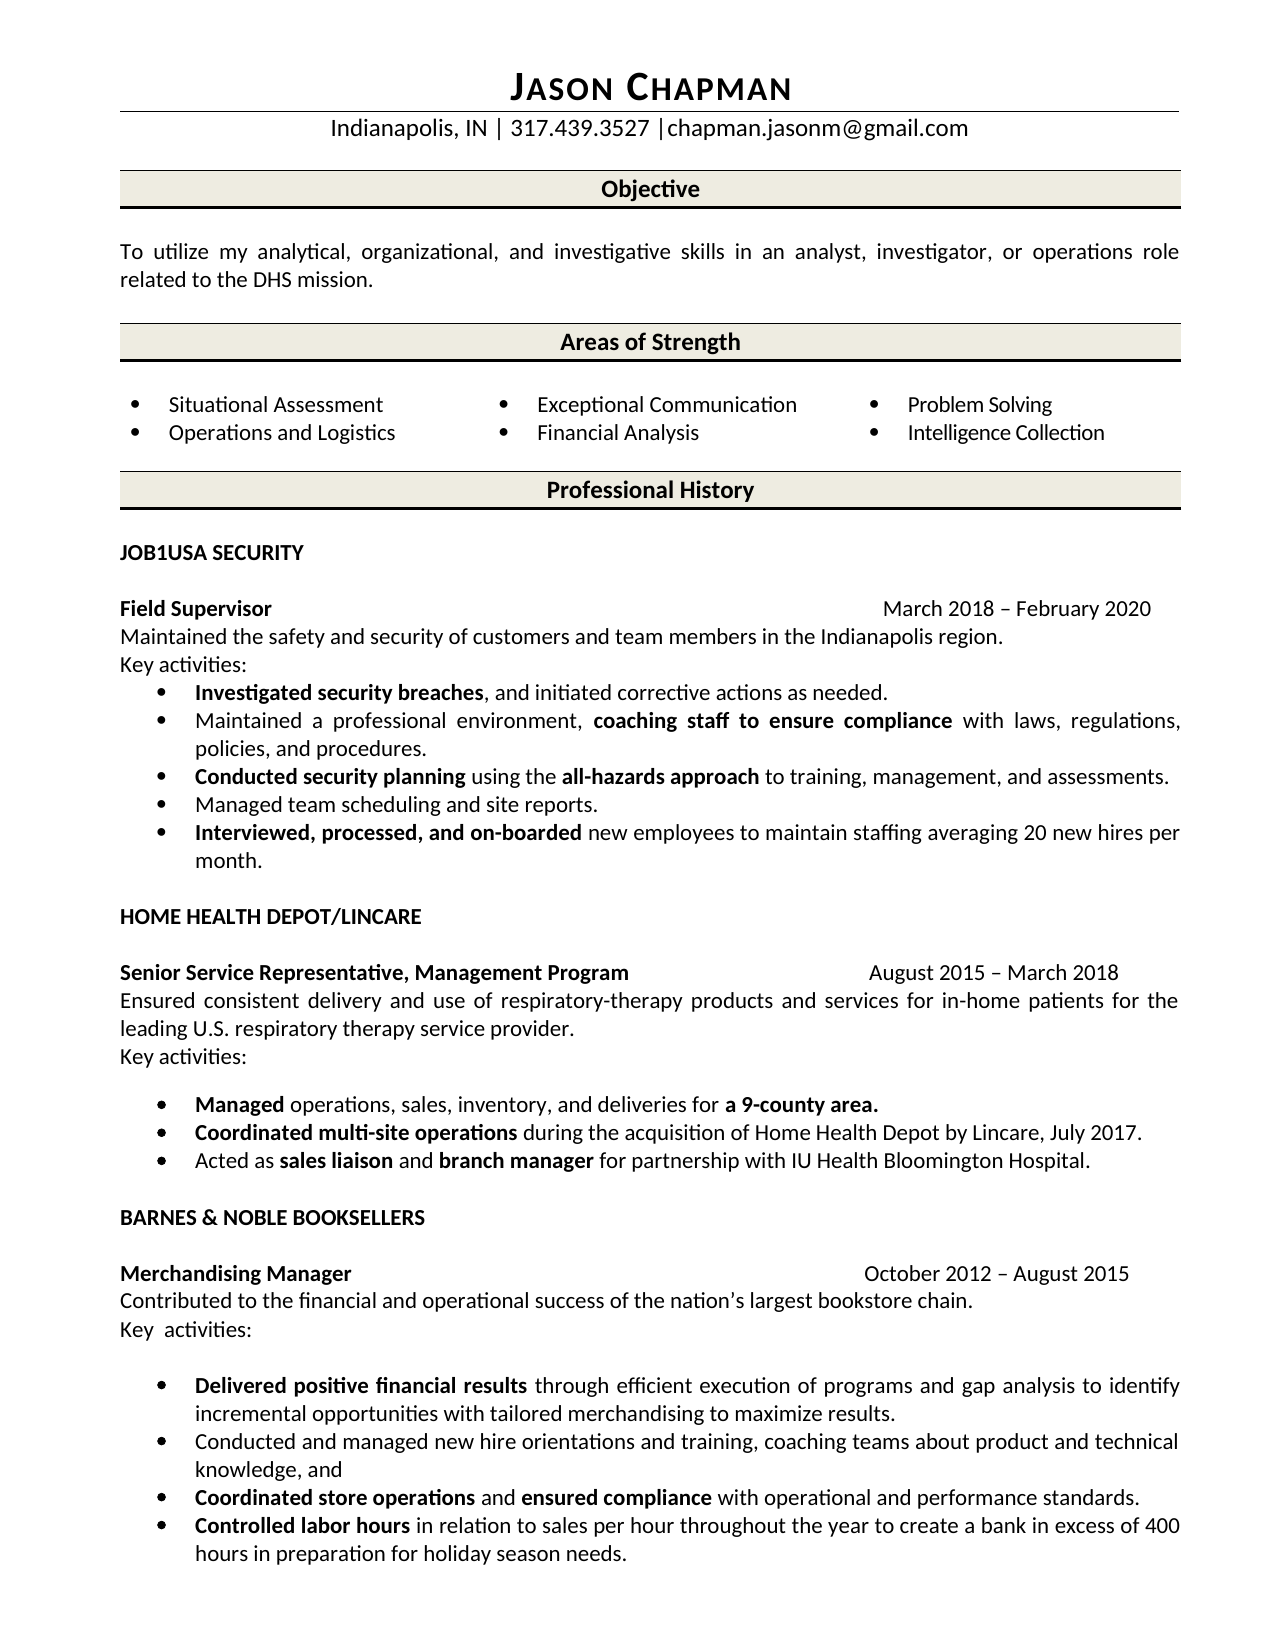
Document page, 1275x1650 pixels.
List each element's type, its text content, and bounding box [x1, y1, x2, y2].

list Controlled labor hours in relation to sales per hour throughout the year to create a bank in excess of 400 hours in preparation for holiday season needs. [157, 1511, 1181, 1567]
text Field Supervisor March 2018 – February 2020 [120, 594, 1181, 622]
subtitle Objective [120, 171, 1181, 206]
text HOME HEALTH DEPOT/LINCARE [120, 902, 1181, 930]
list Coordinated store operations and ensured compliance with operational and performance standards. [157, 1483, 1181, 1511]
text JOB1USA SECURITY [120, 538, 1181, 566]
text Indianapolis, IN | 317.439.3527 |chapman.jasonm@gmail.com [120, 112, 1179, 142]
text Ensured consistent delivery and use of respiratory-therapy products and services for in-home patients for the leading U.S. respiratory therapy service provider. [120, 986, 1181, 1042]
table_header Exceptional Communication Financial Analysis [488, 390, 821, 471]
list Conducted and managed new hire orientations and training, coaching teams about product and technical knowledge, and [157, 1427, 1181, 1483]
text Contributed to the financial and operational success of the nation’s largest bookstore chain. [120, 1287, 1181, 1315]
list Coordinated multi-site operations during the acquisition of Home Health Depot by Lincare, July 2017. [157, 1118, 1181, 1147]
text Key activities: [120, 1315, 1181, 1343]
text Key activities: [120, 650, 1181, 678]
list Maintained a professional environment, coaching staff to ensure compliance with laws, regulations, policies, and procedures. [157, 706, 1181, 762]
list Conducted security planning using the all-hazards approach to training, management, and assessments. [157, 762, 1181, 790]
subtitle Professional History [120, 472, 1181, 507]
table_header Problem Solving Intelligence Collection [821, 390, 1181, 471]
list Managed operations, sales, inventory, and deliveries for a 9-county area. [157, 1091, 1181, 1118]
subtitle Jason Chapman [120, 60, 1181, 111]
list Delivered positive financial results through efficient execution of programs and gap analysis to identify incremental opportunities with tailored merchandising to maximize results. [157, 1371, 1181, 1427]
text Senior Service Representative, Management Program August 2015 – March 2018 [120, 958, 1181, 986]
subtitle Areas of Strength [120, 324, 1181, 359]
list Investigated security breaches, and initiated corrective actions as needed. [157, 678, 1181, 706]
text To utilize my analytical, organizational, and investigative skills in an analyst, investigator, or operations role related to the DHS mission. [120, 237, 1181, 293]
list Interviewed, processed, and on-boarded new employees to maintain staffing averaging 20 new hires per month. [157, 818, 1181, 874]
text Merchandising Manager October 2012 – August 2015 [120, 1259, 1181, 1287]
list Managed team scheduling and site reports. [157, 790, 1181, 818]
text Maintained the safety and security of customers and team members in the Indianapolis region. [120, 622, 1181, 650]
text Key activities: [120, 1042, 1181, 1070]
list Acted as sales liaison and branch manager for partnership with IU Health Bloomington Hospital. [157, 1147, 1181, 1174]
text BARNES & NOBLE BOOKSELLERS [120, 1203, 1181, 1231]
table_header Situational Assessment Operations and Logistics [120, 390, 488, 471]
